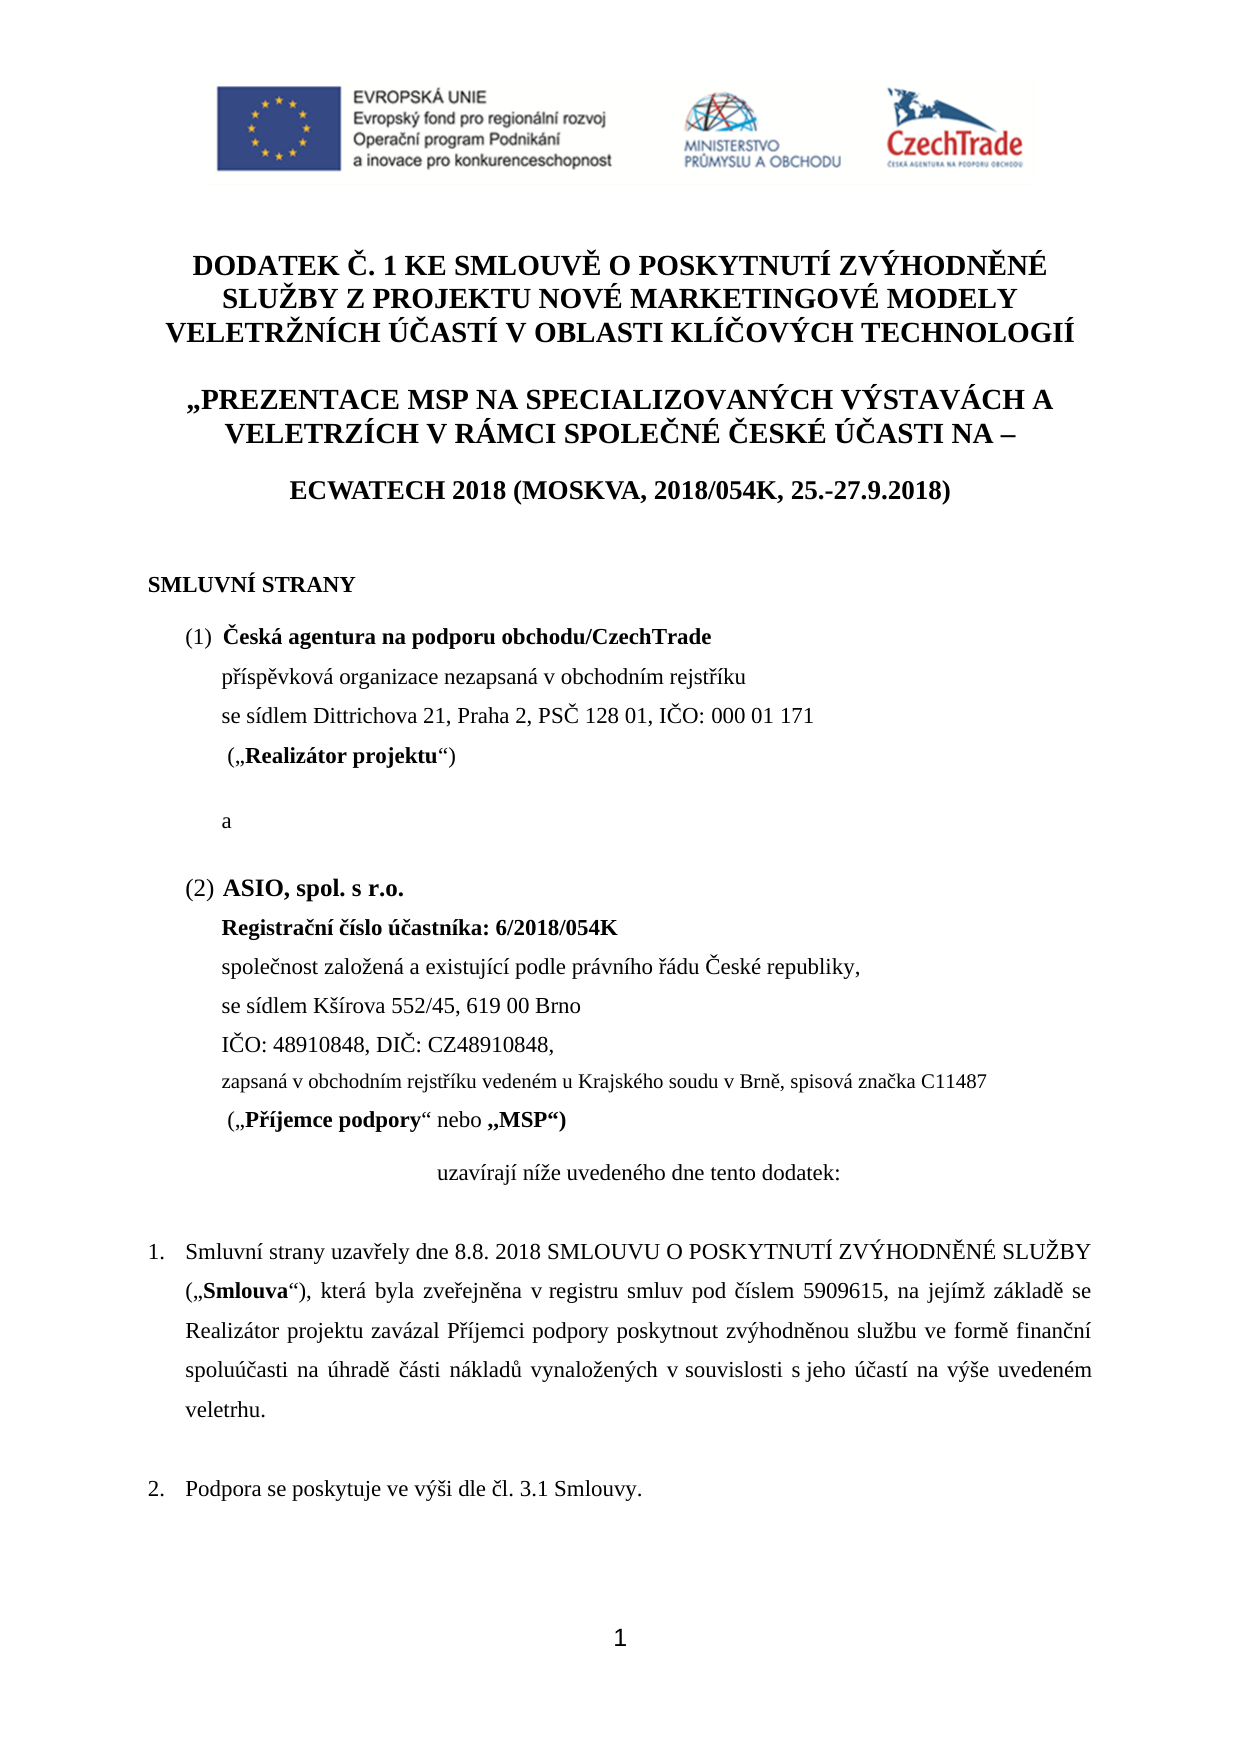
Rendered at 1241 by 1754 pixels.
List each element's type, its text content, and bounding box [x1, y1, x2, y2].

title ECWATECH 2018 (Moskva, 2018/054K, 25.-27.9.2018) [148, 474, 1093, 505]
list ASIO, spol. s r.o. [185, 873, 1093, 902]
text se sídlem Kšírova 552/45, 619 00 Brno [207, 992, 1093, 1018]
text SMLUVNÍ STRANY [148, 571, 1093, 597]
list Česká agentura na podporu obchodu/CzechTrade [185, 623, 1093, 650]
list Podpora se poskytuje ve výši dle čl. 3.1 Smlouvy. [148, 1474, 1093, 1501]
text DODATEK Č. 1 KE SMLOUVĚ O POSKYTNUTÍ ZVÝHODNĚNÉ SLUŽBY Z PROJEKTU NOVÉ MARKETINGOVÉ MODELY VELETRŽNÍCH ÚČASTÍ V OBLASTI KLÍČOVÝCH TECHNOLOGIÍ [148, 248, 1093, 349]
text IČO: 48910848, DIČ: CZ48910848, [207, 1031, 1093, 1057]
text Registrační číslo účastníka: 6/2018/054K [148, 914, 1093, 940]
picture [205, 73, 1035, 186]
text „PREZENTACE MSP NA SPECIALIZOVANÝCH VÝSTAVÁCH A VELETRZÍCH V RÁMCI SPOLEČNÉ ČESKÉ ÚČASTI NA – [148, 382, 1093, 449]
text společnost založená a existující podle právního řádu České republiky, [207, 953, 1093, 979]
text příspěvková organizace nezapsaná v obchodním rejstříku [148, 663, 1093, 689]
text a [148, 808, 1093, 834]
list Smluvní strany uzavřely dne 8.8. 2018 SMLOUVU O POSKYTNUTÍ ZVÝHODNĚNÉ SLUŽBY („Smlouva“), která byla zveřejněna v registru smluv pod číslem 5909615, na jejímž základě se Realizátor projektu zavázal Příjemci podpory poskytnout zvýhodněnou službu ve formě finanční spoluúčasti na úhradě části nákladů vynaložených v souvislosti s jeho účastí na výše uvedeném veletrhu. [148, 1238, 1093, 1422]
text („Příjemce podpory“ nebo ,,MSP“) [148, 1106, 1093, 1132]
text se sídlem Dittrichova 21, Praha 2, PSČ 128 01, IČO: 000 01 171 [148, 702, 1093, 729]
text („Realizátor projektu“) [148, 742, 1093, 768]
text zapsaná v obchodním rejstříku vedeném u Krajského soudu v Brně, spisová značka C11487 [207, 1069, 1093, 1093]
list uzavírají níže uvedeného dne tento dodatek: [185, 1159, 1093, 1185]
